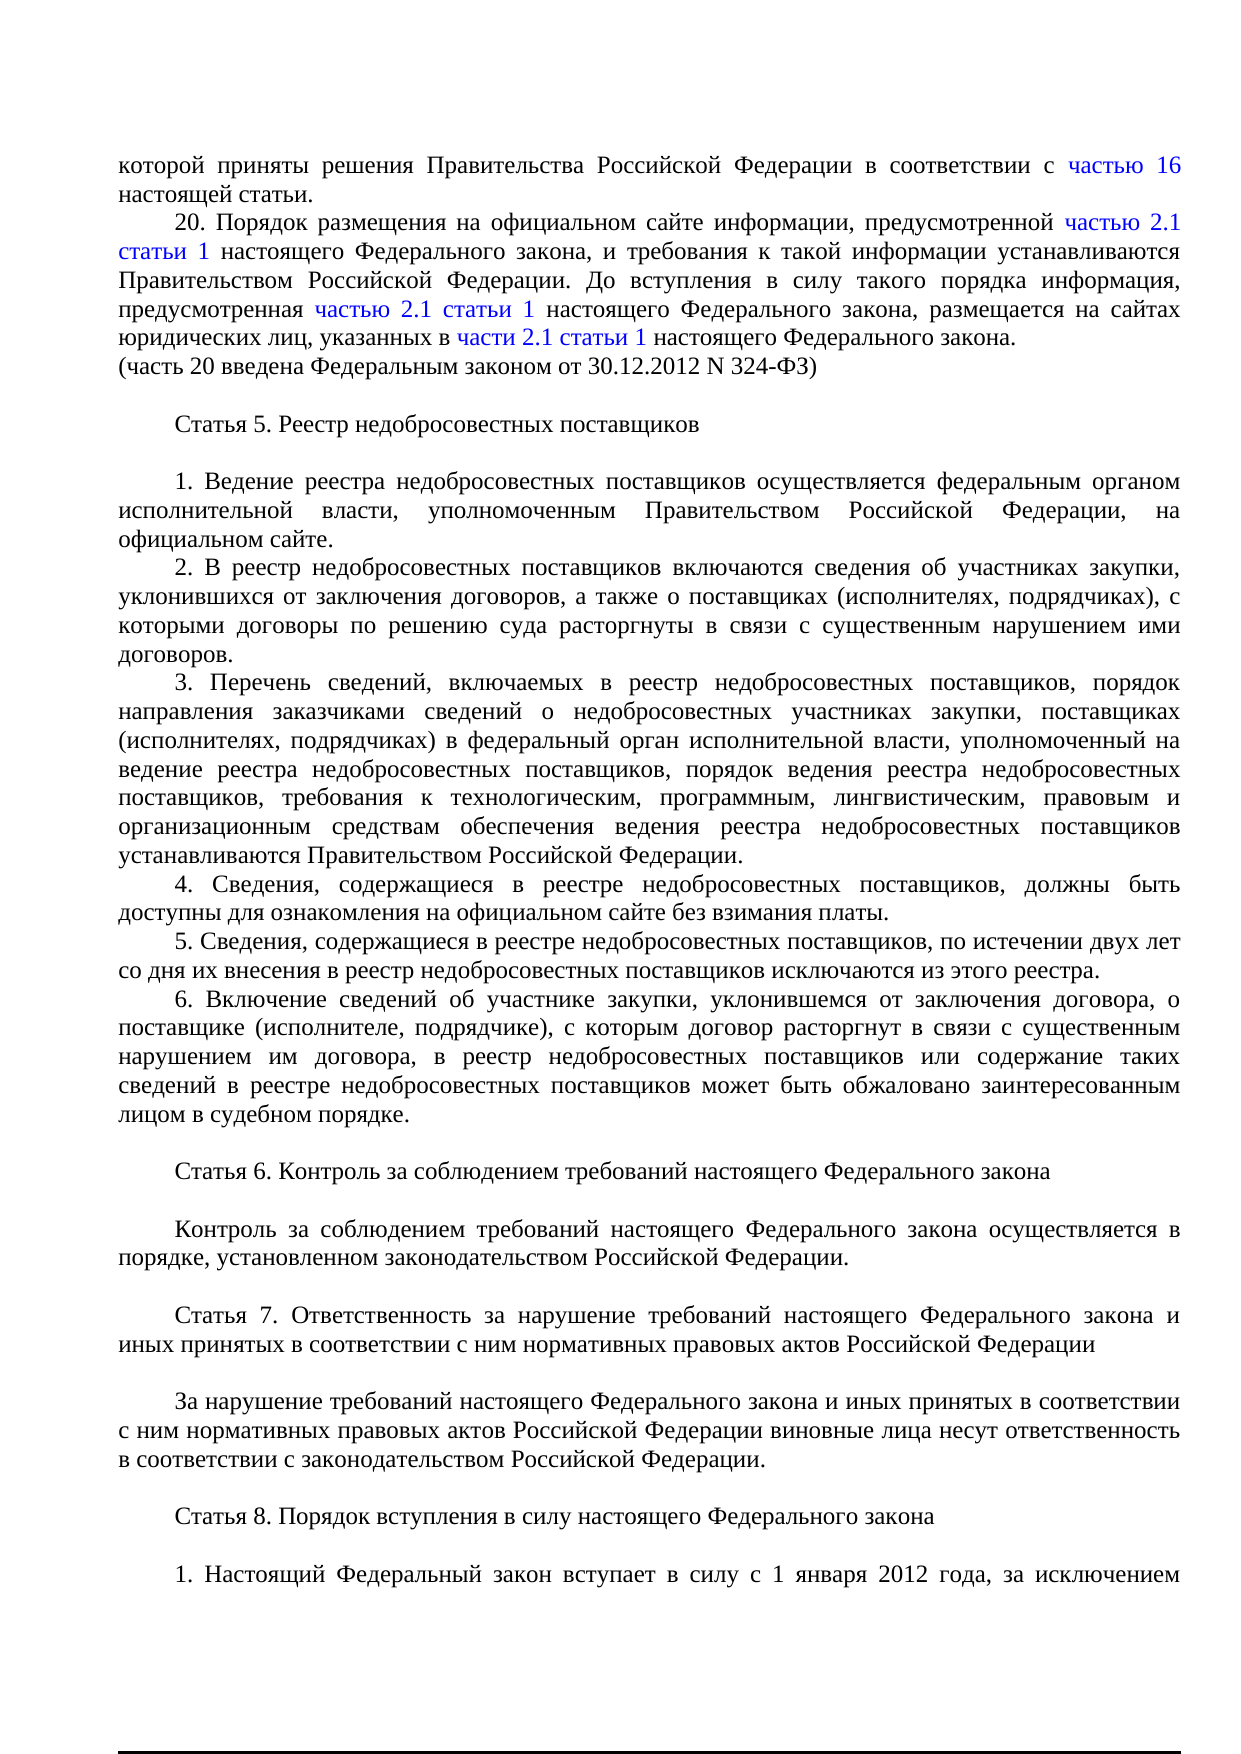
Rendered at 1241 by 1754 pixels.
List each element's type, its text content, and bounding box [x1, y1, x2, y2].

text Статья 7. Ответственность за нарушение требований настоящего Федерального закона и иных принятых в соответствии с ним нормативных правовых актов Российской Федерации [118, 1300, 1181, 1357]
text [118, 1559, 1181, 1587]
text Статья 5. Реестр недобросовестных поставщиков [118, 409, 1181, 437]
text Контроль за соблюдением требований настоящего Федерального закона осуществляется в порядке, установленном законодательством Российской Федерации. [118, 1214, 1181, 1271]
text За нарушение требований настоящего Федерального закона и иных принятых в соответствии с ним нормативных правовых актов Российской Федерации виновные лица несут ответственность в соответствии с законодательством Российской Федерации. [118, 1386, 1181, 1472]
text 2. В реестр недобросовестных поставщиков включаются сведения об участниках закупки, уклонившихся от заключения договоров, а также о поставщиках (исполнителях, подрядчиках), с которыми договоры по решению суда расторгнуты в связи с существенным нарушением ими договоров. [118, 552, 1181, 667]
text 6. Включение сведений об участнике закупки, уклонившемся от заключения договора, о поставщике (исполнителе, подрядчике), с которым договор расторгнут в связи с существенным нарушением им договора, в реестр недобросовестных поставщиков или содержание таких сведений в реестре недобросовестных поставщиков может быть обжаловано заинтересованным лицом в судебном порядке. [118, 984, 1181, 1127]
text (часть 20 введена Федеральным законом от 30.12.2012 N 324-ФЗ) [118, 351, 1181, 380]
text 20. Порядок размещения на официальном сайте информации, предусмотренной частью 2.1 статьи 1 настоящего Федерального закона, и требования к такой информации устанавливаются Правительством Российской Федерации. До вступления в силу такого порядка информация, предусмотренная частью 2.1 статьи 1 настоящего Федерального закона, размещается на сайтах юридических лиц, указанных в части 2.1 статьи 1 настоящего Федерального закона. [118, 207, 1181, 351]
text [118, 150, 1181, 207]
text Статья 6. Контроль за соблюдением требований настоящего Федерального закона [118, 1156, 1181, 1185]
text 3. Перечень сведений, включаемых в реестр недобросовестных поставщиков, порядок направления заказчиками сведений о недобросовестных участниках закупки, поставщиках (исполнителях, подрядчиках) в федеральный орган исполнительной власти, уполномоченный на ведение реестра недобросовестных поставщиков, порядок ведения реестра недобросовестных поставщиков, требования к технологическим, программным, лингвистическим, правовым и организационным средствам обеспечения ведения реестра недобросовестных поставщиков устанавливаются Правительством Российской Федерации. [118, 667, 1181, 869]
text Статья 8. Порядок вступления в силу настоящего Федерального закона [118, 1501, 1181, 1530]
text 4. Сведения, содержащиеся в реестре недобросовестных поставщиков, должны быть доступны для ознакомления на официальном сайте без взимания платы. [118, 869, 1181, 926]
text 5. Сведения, содержащиеся в реестре недобросовестных поставщиков, по истечении двух лет со дня их внесения в реестр недобросовестных поставщиков исключаются из этого реестра. [118, 926, 1181, 984]
text 1. Ведение реестра недобросовестных поставщиков осуществляется федеральным органом исполнительной власти, уполномоченным Правительством Российской Федерации, на официальном сайте. [118, 466, 1181, 552]
